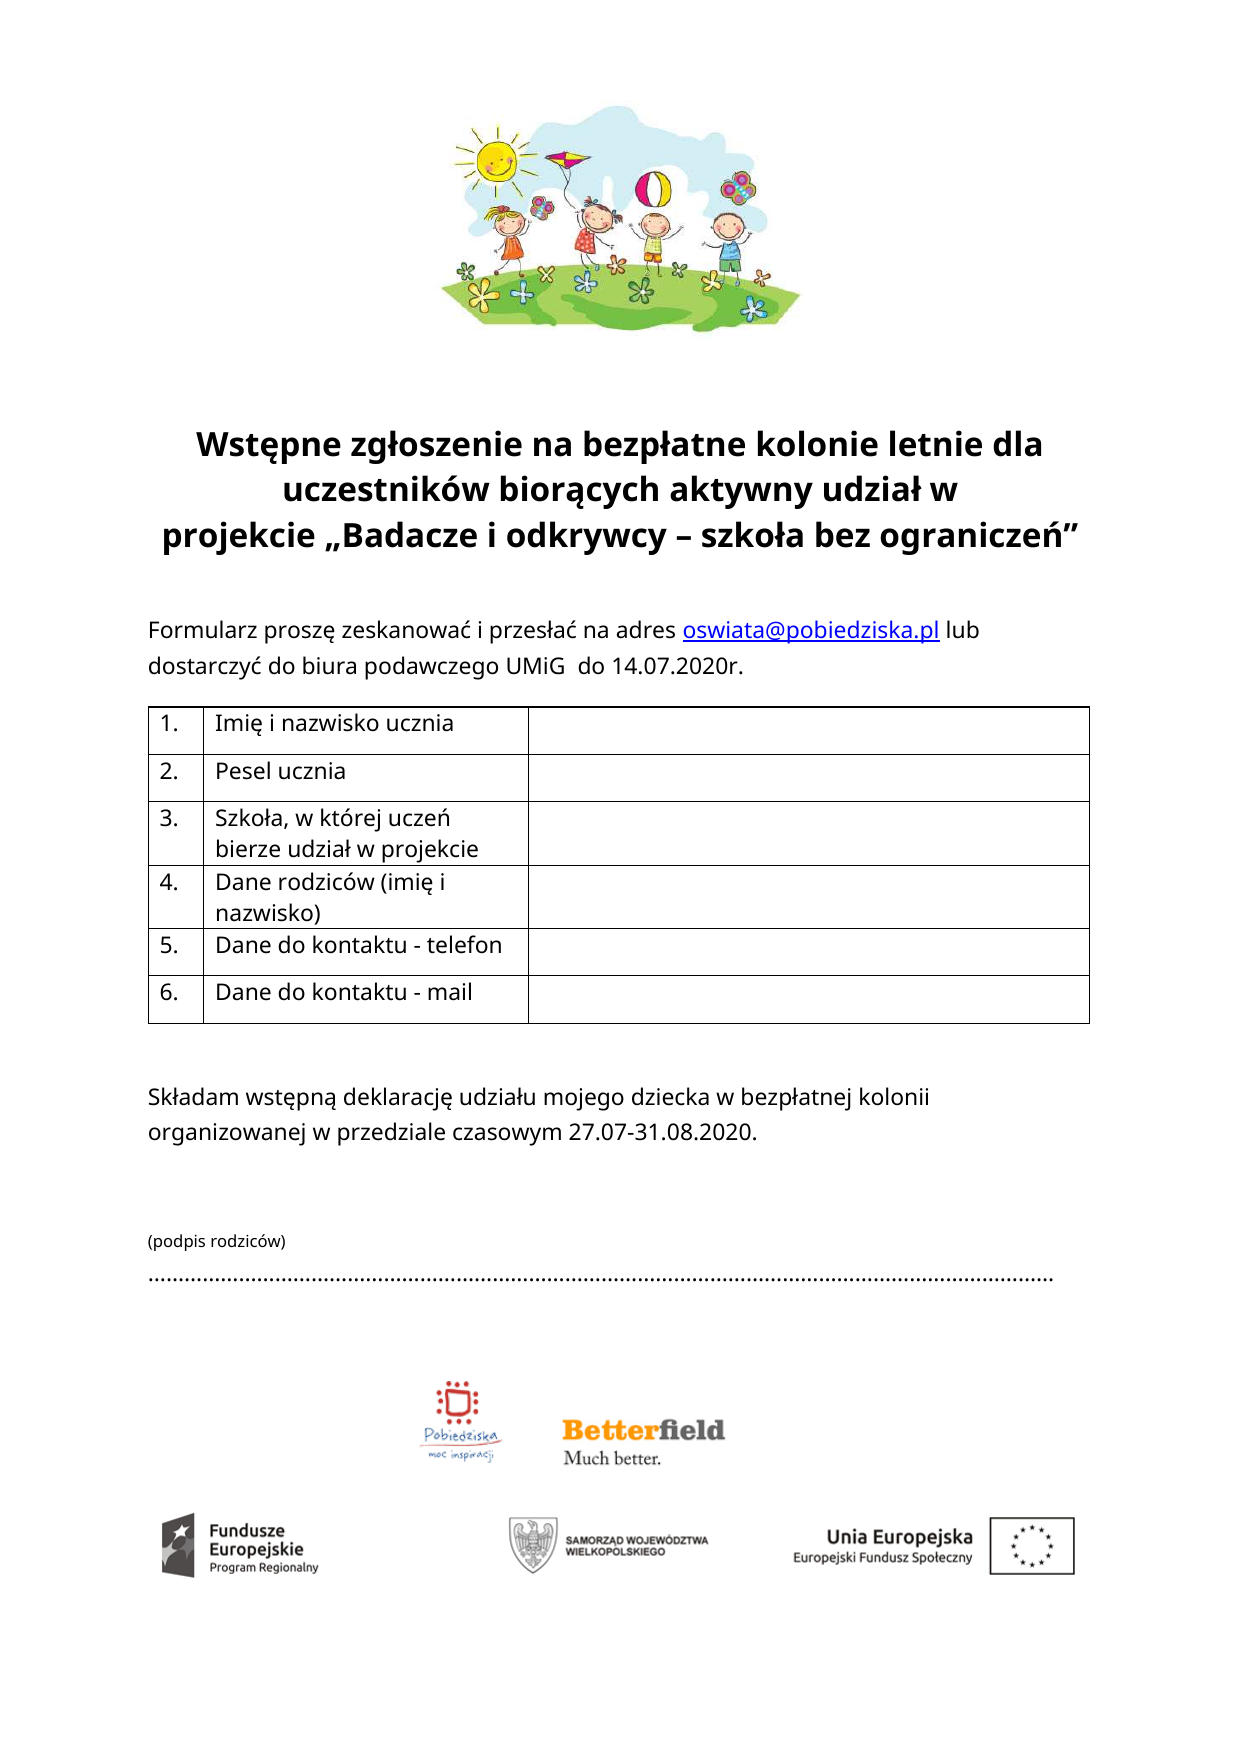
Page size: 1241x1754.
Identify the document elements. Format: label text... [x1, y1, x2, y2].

table_cell [529, 755, 1089, 801]
text (podpis rodziców)…………………………………………………………………………………………………………………………………… [148, 1230, 1093, 1288]
table_cell [529, 929, 1089, 975]
picture [147, 1499, 1093, 1593]
table_cell [529, 802, 1089, 864]
table_cell [529, 866, 1089, 928]
table_header Imię i nazwisko ucznia [204, 708, 528, 754]
table_cell 3. [149, 802, 203, 864]
table_header [529, 708, 1089, 754]
table_cell Pesel ucznia [204, 755, 528, 801]
table_cell 4. [149, 866, 203, 928]
table_cell Dane do kontaktu - telefon [204, 929, 528, 975]
table_cell 2. [149, 755, 203, 801]
picture [435, 101, 805, 339]
table_cell Dane do kontaktu - mail [204, 976, 528, 1023]
table_cell Dane rodziców (imię i nazwisko) [204, 866, 528, 928]
table_cell 5. [149, 929, 203, 975]
picture [409, 1370, 513, 1474]
table_header 1. [149, 708, 203, 754]
table_cell 6. [149, 976, 203, 1023]
text Formularz proszę zeskanować i przesłać na adres oswiata@pobiedziska.pl lub dostarczyć do biura podawczego UMiG do 14.07.2020r. [148, 614, 1093, 681]
picture [560, 1411, 728, 1474]
text Składam wstępną deklarację udziału mojego dziecka w bezpłatnej kolonii organizowanej w przedziale czasowym 27.07-31.08.2020. [148, 1080, 1093, 1148]
text Wstępne zgłoszenie na bezpłatne kolonie letnie dla uczestników biorących aktywny udział w [148, 421, 1093, 511]
table_cell Szkoła, w której uczeń bierze udział w projekcie [204, 802, 528, 864]
text projekcie „Badacze i odkrywcy – szkoła bez ograniczeń” [148, 511, 1093, 557]
table_cell [529, 976, 1089, 1023]
